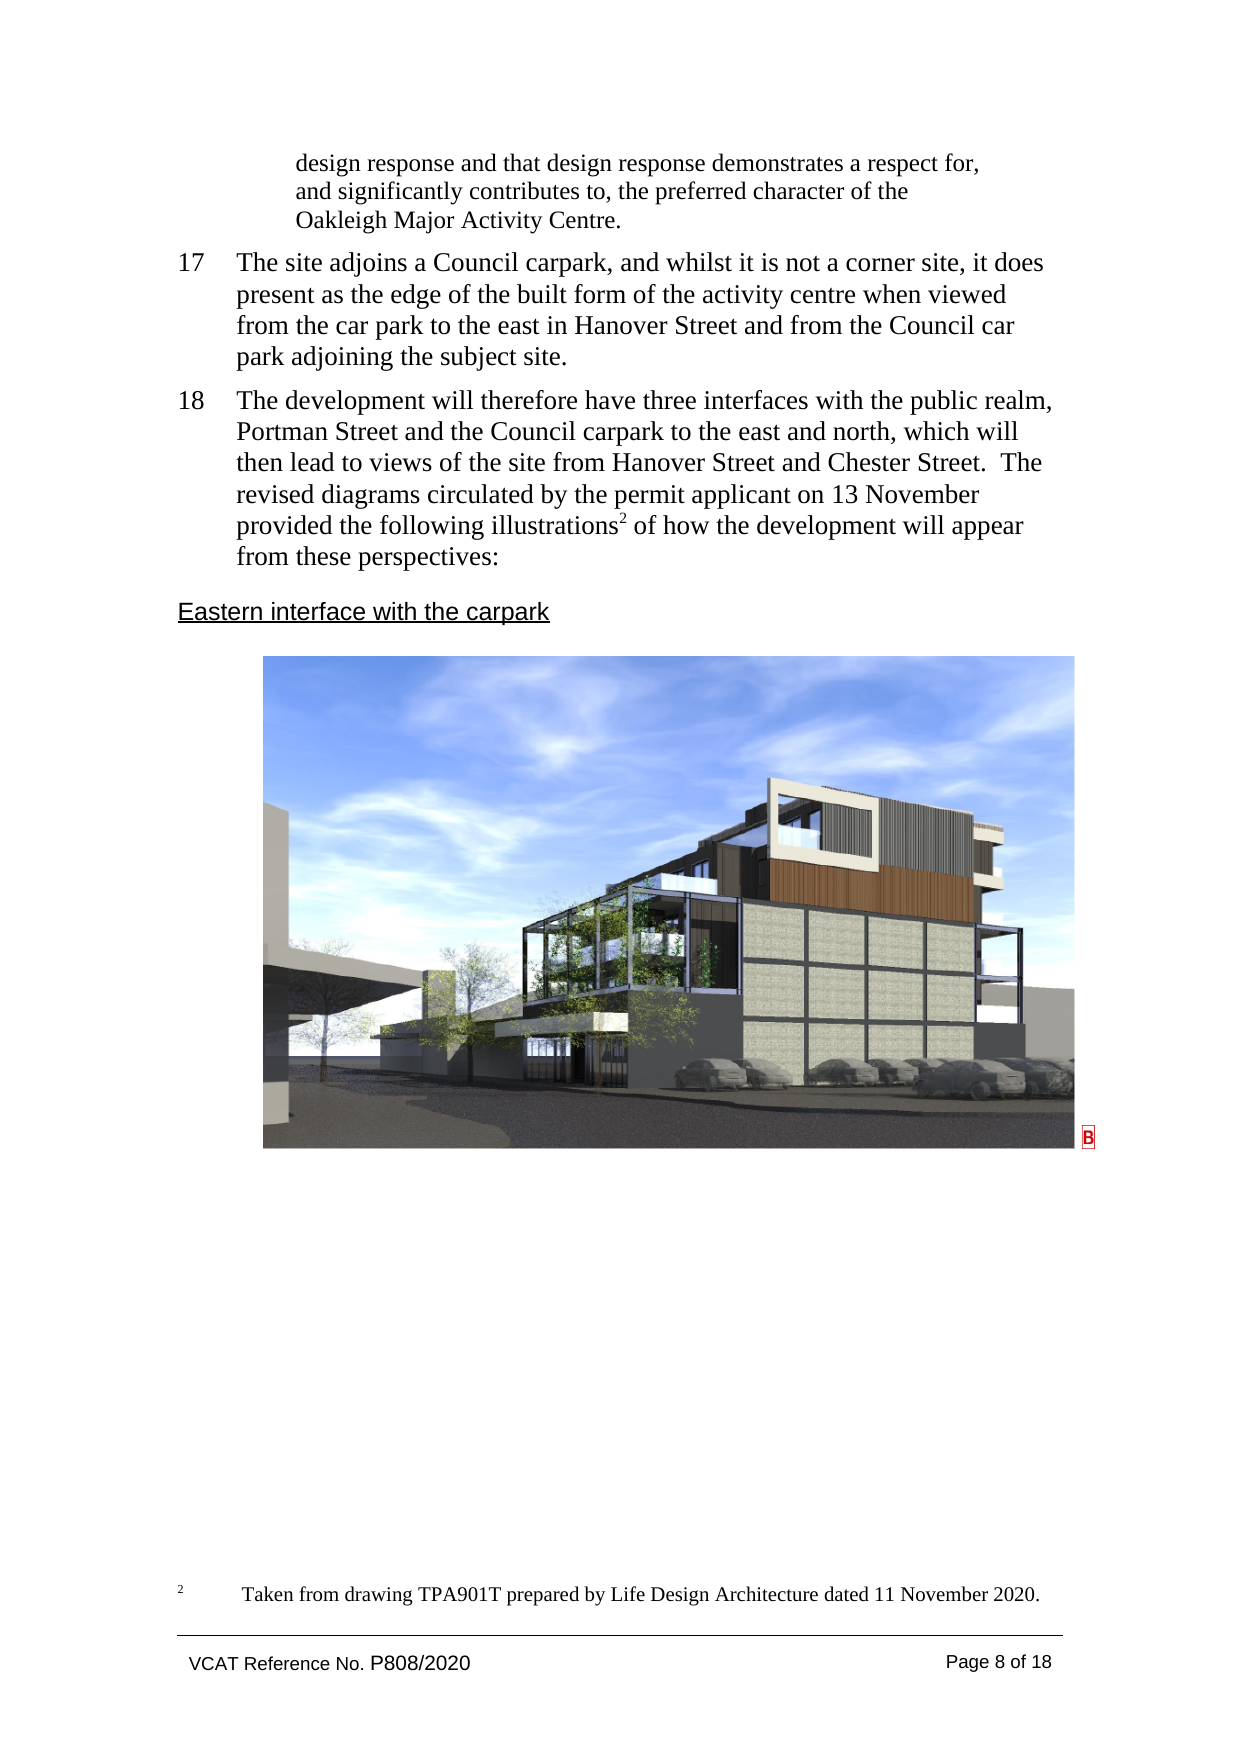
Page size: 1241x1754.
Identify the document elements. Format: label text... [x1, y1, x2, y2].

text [295, 148, 1004, 234]
picture [236, 637, 1116, 1174]
text The site adjoins a Council carpark, and whilst it is not a corner site, it does present as the edge of the built form of the activity centre when viewed from the car park to the east in Hanover Street and from the Council car park adjoining the subject site. [177, 246, 1063, 371]
text The development will therefore have three interfaces with the public realm, Portman Street and the Council carpark to the east and north, which will then lead to views of the site from Hanover Street and Chester Street. The revised diagrams circulated by the permit applicant on 13 November provided the following illustrations of how the development will appear from these perspectives: [177, 384, 1063, 571]
subtitle Eastern interface with the carpark [177, 596, 1063, 625]
